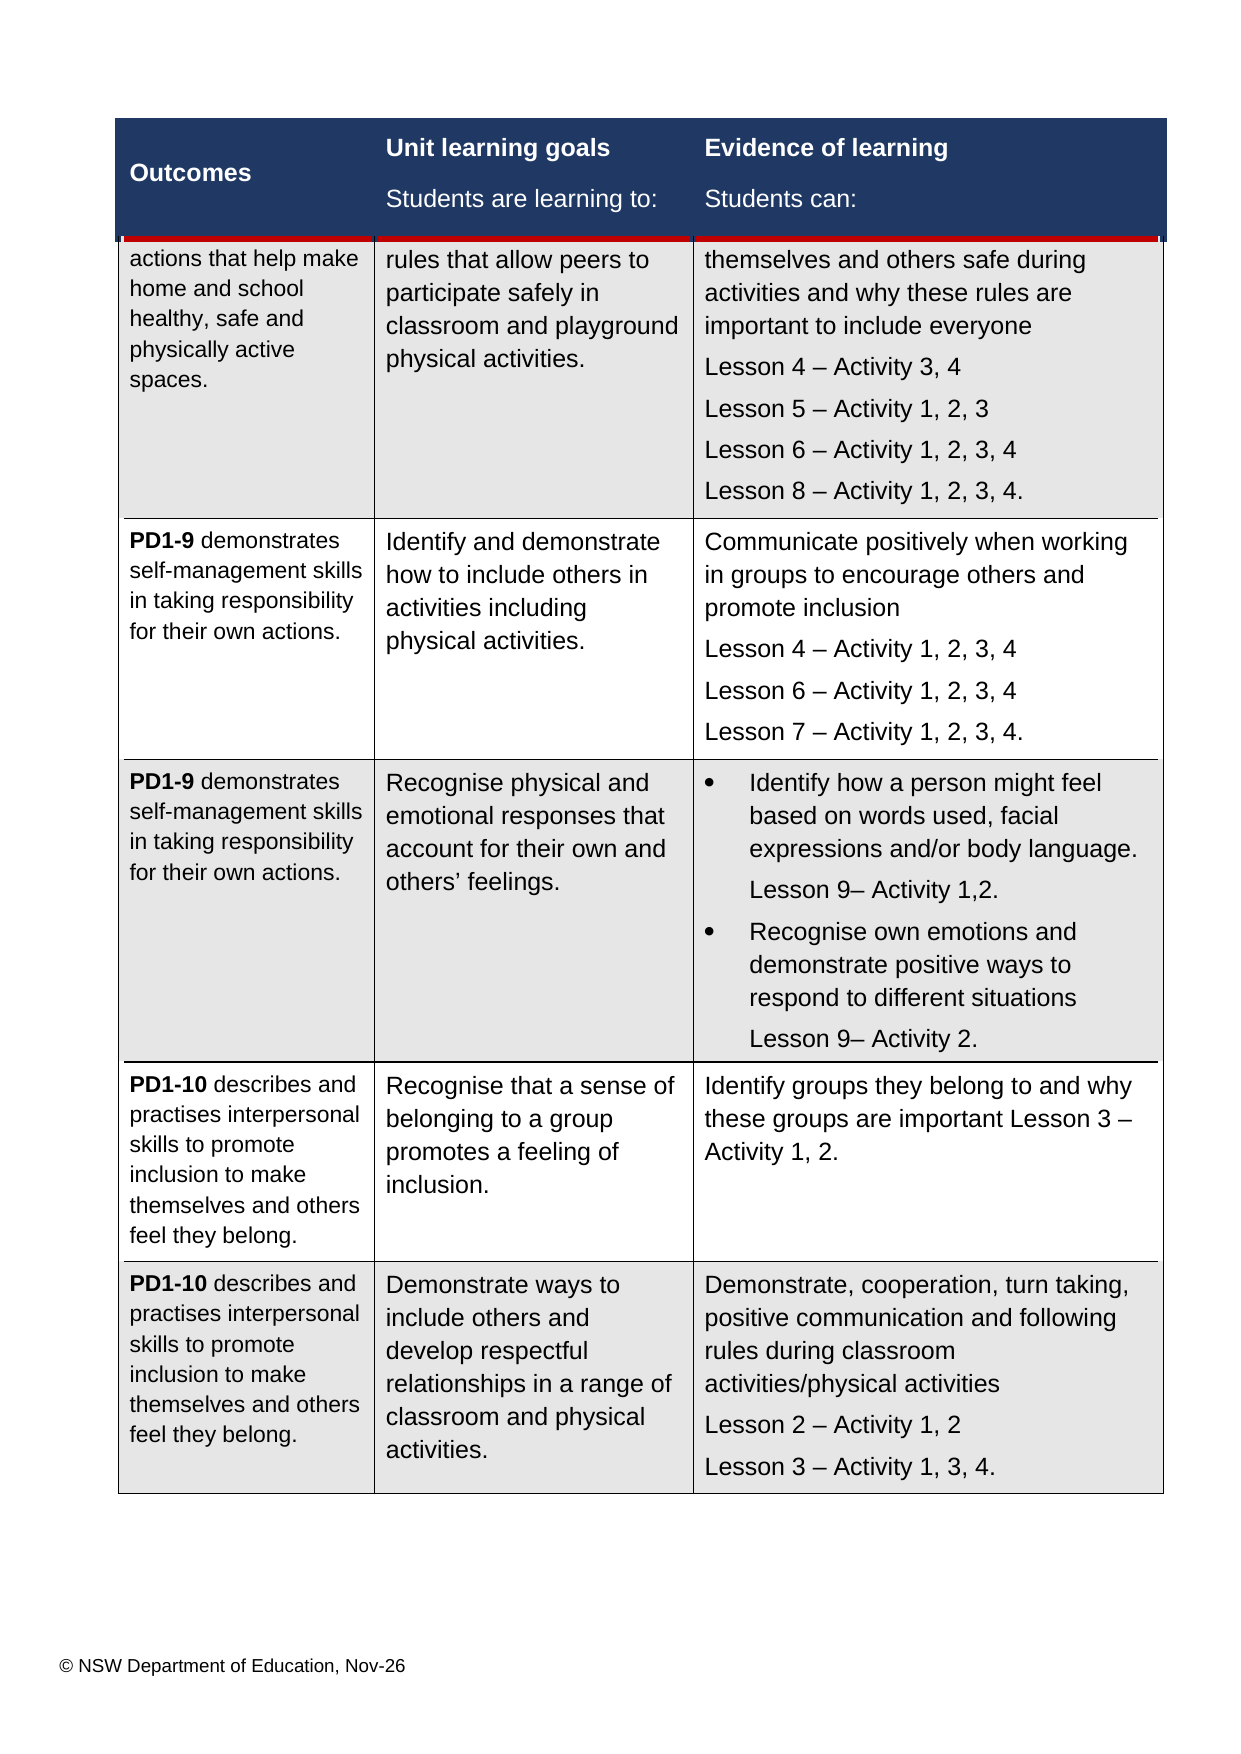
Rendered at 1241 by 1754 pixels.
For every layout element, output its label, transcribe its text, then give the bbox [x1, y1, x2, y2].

table_cell Demonstrate ways to include others and develop respectful relationships in a range of classroom and physical activities. [375, 1262, 693, 1493]
table_cell Identify groups they belong to and why these groups are important Lesson 3 – Activity 1, 2. [694, 1061, 1163, 1261]
table_cell Identify and demonstrate how to include others in activities including physical activities. [375, 519, 693, 758]
table_cell Demonstrate, cooperation, turn taking, positive communication and following rules during classroom activities/physical activities Lesson 2 – Activity 1, 2 Lesson 3 – Activity 1, 3, 4. [694, 1261, 1163, 1493]
table_cell PD1-10 describes and practises interpersonal skills to promote inclusion to make themselves and others feel they belong. [119, 1261, 374, 1493]
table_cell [119, 236, 374, 518]
table_cell Recognise physical and emotional responses that account for their own and others’ feelings. [375, 760, 693, 1061]
table_cell PD1-10 describes and practises interpersonal skills to promote inclusion to make themselves and others feel they belong. [119, 1061, 374, 1261]
table_header Unit learning goals Students are learning to: [378, 124, 690, 236]
table_cell PD1-9 demonstrates self-management skills in taking responsibility for their own actions. [119, 518, 374, 758]
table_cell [694, 236, 1163, 518]
table_cell Recognise that a sense of belonging to a group promotes a feeling of inclusion. [375, 1063, 693, 1261]
table_header Outcomes [121, 124, 371, 236]
table_cell PD1-9 demonstrates self-management skills in taking responsibility for their own actions. [119, 759, 374, 1061]
table_cell Communicate positively when working in groups to encourage others and promote inclusion Lesson 4 – Activity 1, 2, 3, 4 Lesson 6 – Activity 1, 2, 3, 4 Lesson 7 – Activity 1, 2, 3, 4. [694, 518, 1163, 758]
table_header Evidence of learning Students can: [696, 124, 1160, 236]
table_cell Identify how a person might feel based on words used, facial expressions and/or body language. Lesson 9– Activity 1,2. Recognise own emotions and demonstrate positive ways to respond to different situations Lesson 9– Activity 2. [694, 759, 1163, 1061]
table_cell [375, 242, 693, 518]
